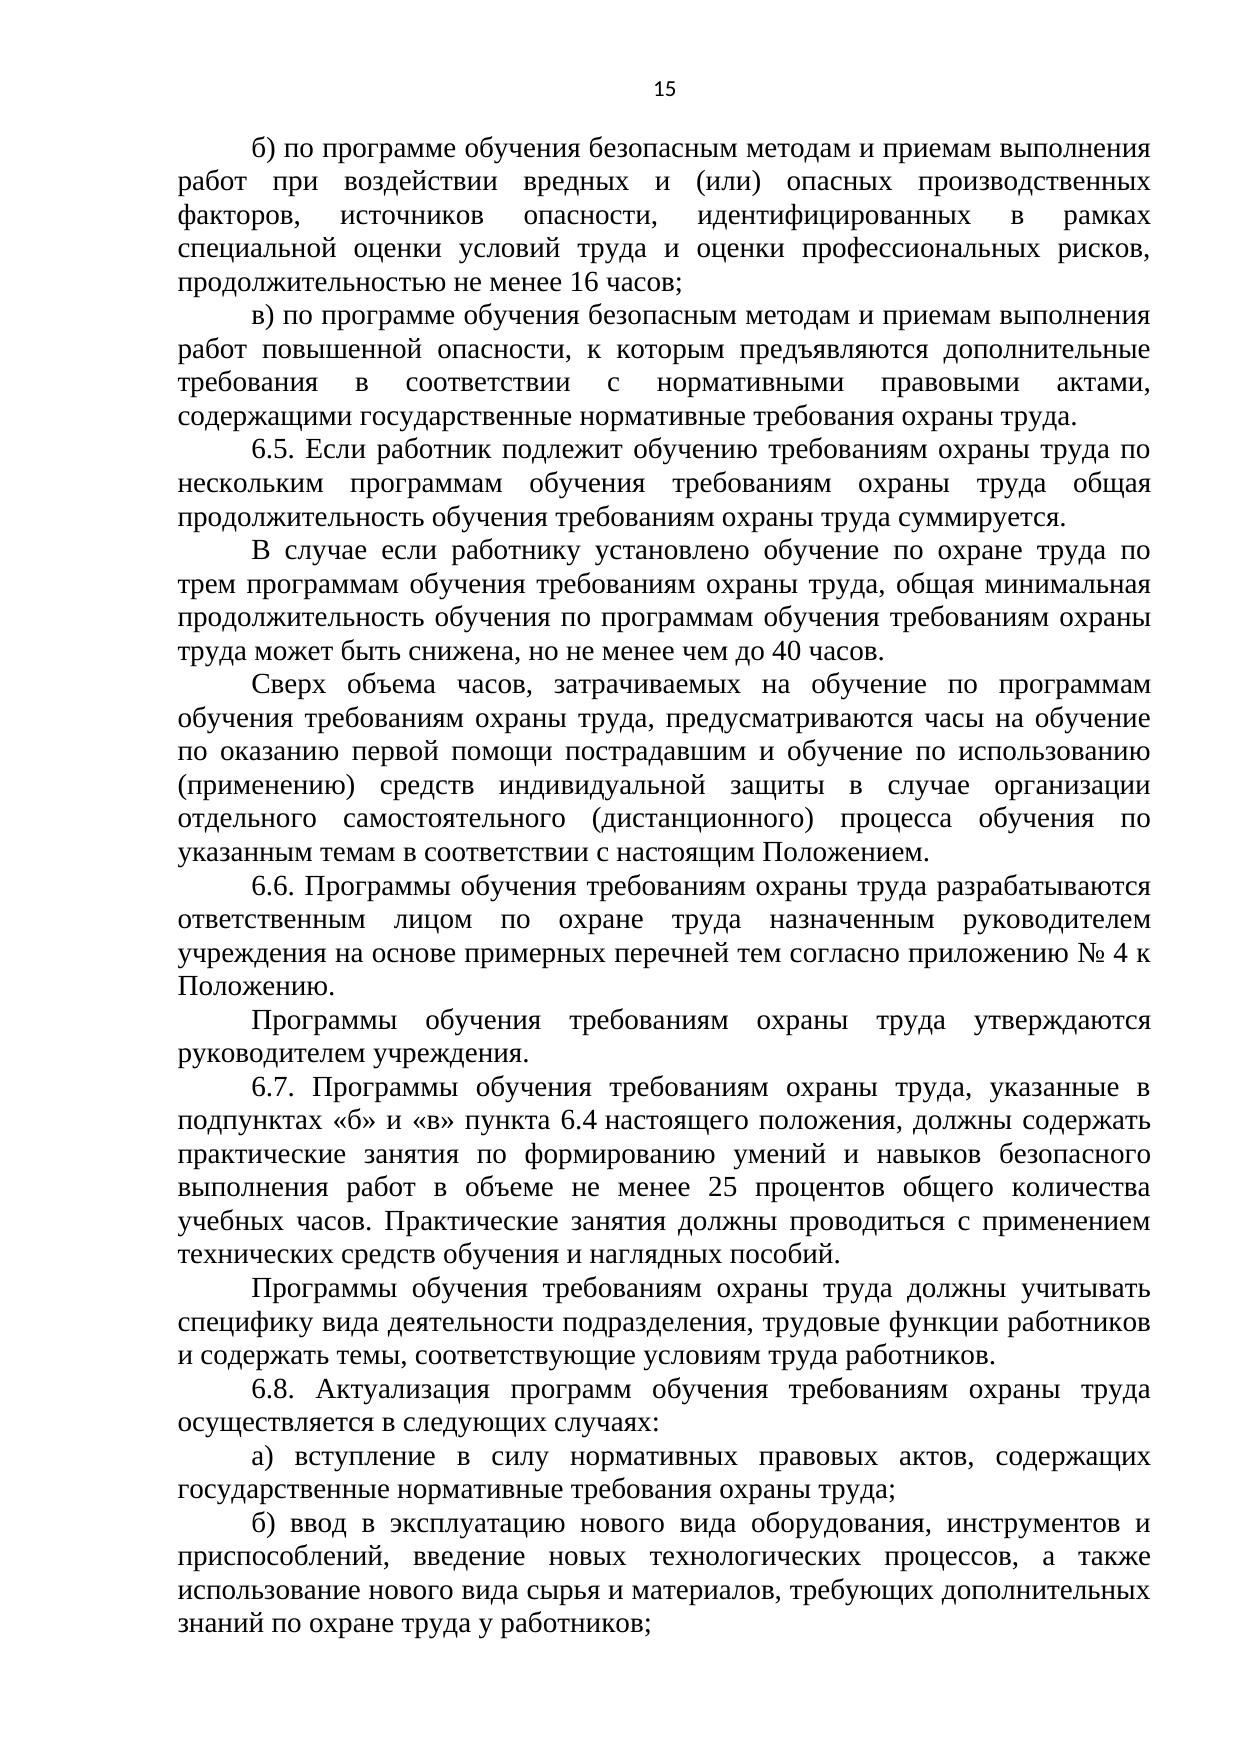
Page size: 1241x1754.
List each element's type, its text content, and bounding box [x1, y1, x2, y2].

text Программы обучения требованиям охраны труда утверждаются руководителем учреждения. [177, 1002, 1152, 1069]
text Программы обучения требованиям охраны труда должны учитывать специфику вида деятельности подразделения, трудовые функции работников и содержать темы, соответствующие условиям труда работников. [177, 1270, 1152, 1371]
text В случае если работнику установлено обучение по охране труда по трем программам обучения требованиям охраны труда, общая минимальная продолжительность обучения по программам обучения требованиям охраны труда может быть снижена, но не менее чем до 40 часов. [177, 532, 1152, 666]
text 6.6. Программы обучения требованиям охраны труда разрабатываются ответственным лицом по охране труда назначенным руководителем учреждения на основе примерных перечней тем согласно приложению № 4 к Положению. [177, 868, 1152, 1002]
text в) по программе обучения безопасным методам и приемам выполнения работ повышенной опасности, к которым предъявляются дополнительные требования в соответствии с нормативными правовыми актами, содержащими государственные нормативные требования охраны труда. [177, 297, 1152, 432]
text 6.5. Если работник подлежит обучению требованиям охраны труда по нескольким программам обучения требованиям охраны труда общая продолжительность обучения требованиям охраны труда суммируется. [177, 432, 1152, 532]
text б) по программе обучения безопасным методам и приемам выполнения работ при воздействии вредных и (или) опасных производственных факторов, источников опасности, идентифицированных в рамках специальной оценки условий труда и оценки профессиональных рисков, продолжительностью не менее 16 часов; [177, 130, 1152, 297]
text б) ввод в эксплуатацию нового вида оборудования, инструментов и приспособлений, введение новых технологических процессов, а также использование нового вида сырья и материалов, требующих дополнительных знаний по охране труда у работников; [177, 1505, 1152, 1639]
text а) вступление в силу нормативных правовых актов, содержащих государственные нормативные требования охраны труда; [177, 1438, 1152, 1505]
text 6.8. Актуализация программ обучения требованиям охраны труда осуществляется в следующих случаях: [177, 1371, 1152, 1438]
text Сверх объема часов, затрачиваемых на обучение по программам обучения требованиям охраны труда, предусматриваются часы на обучение по оказанию первой помощи пострадавшим и обучение по использованию (применению) средств индивидуальной защиты в случае организации отдельного самостоятельного (дистанционного) процесса обучения по указанным темам в соответствии с настоящим Положением. [177, 666, 1152, 868]
text 6.7. Программы обучения требованиям охраны труда, указанные в подпунктах «б» и «в» пункта 6.4 настоящего положения, должны содержать практические занятия по формированию умений и навыков безопасного выполнения работ в объеме не менее 25 процентов общего количества учебных часов. Практические занятия должны проводиться с применением технических средств обучения и наглядных пособий. [177, 1069, 1152, 1270]
